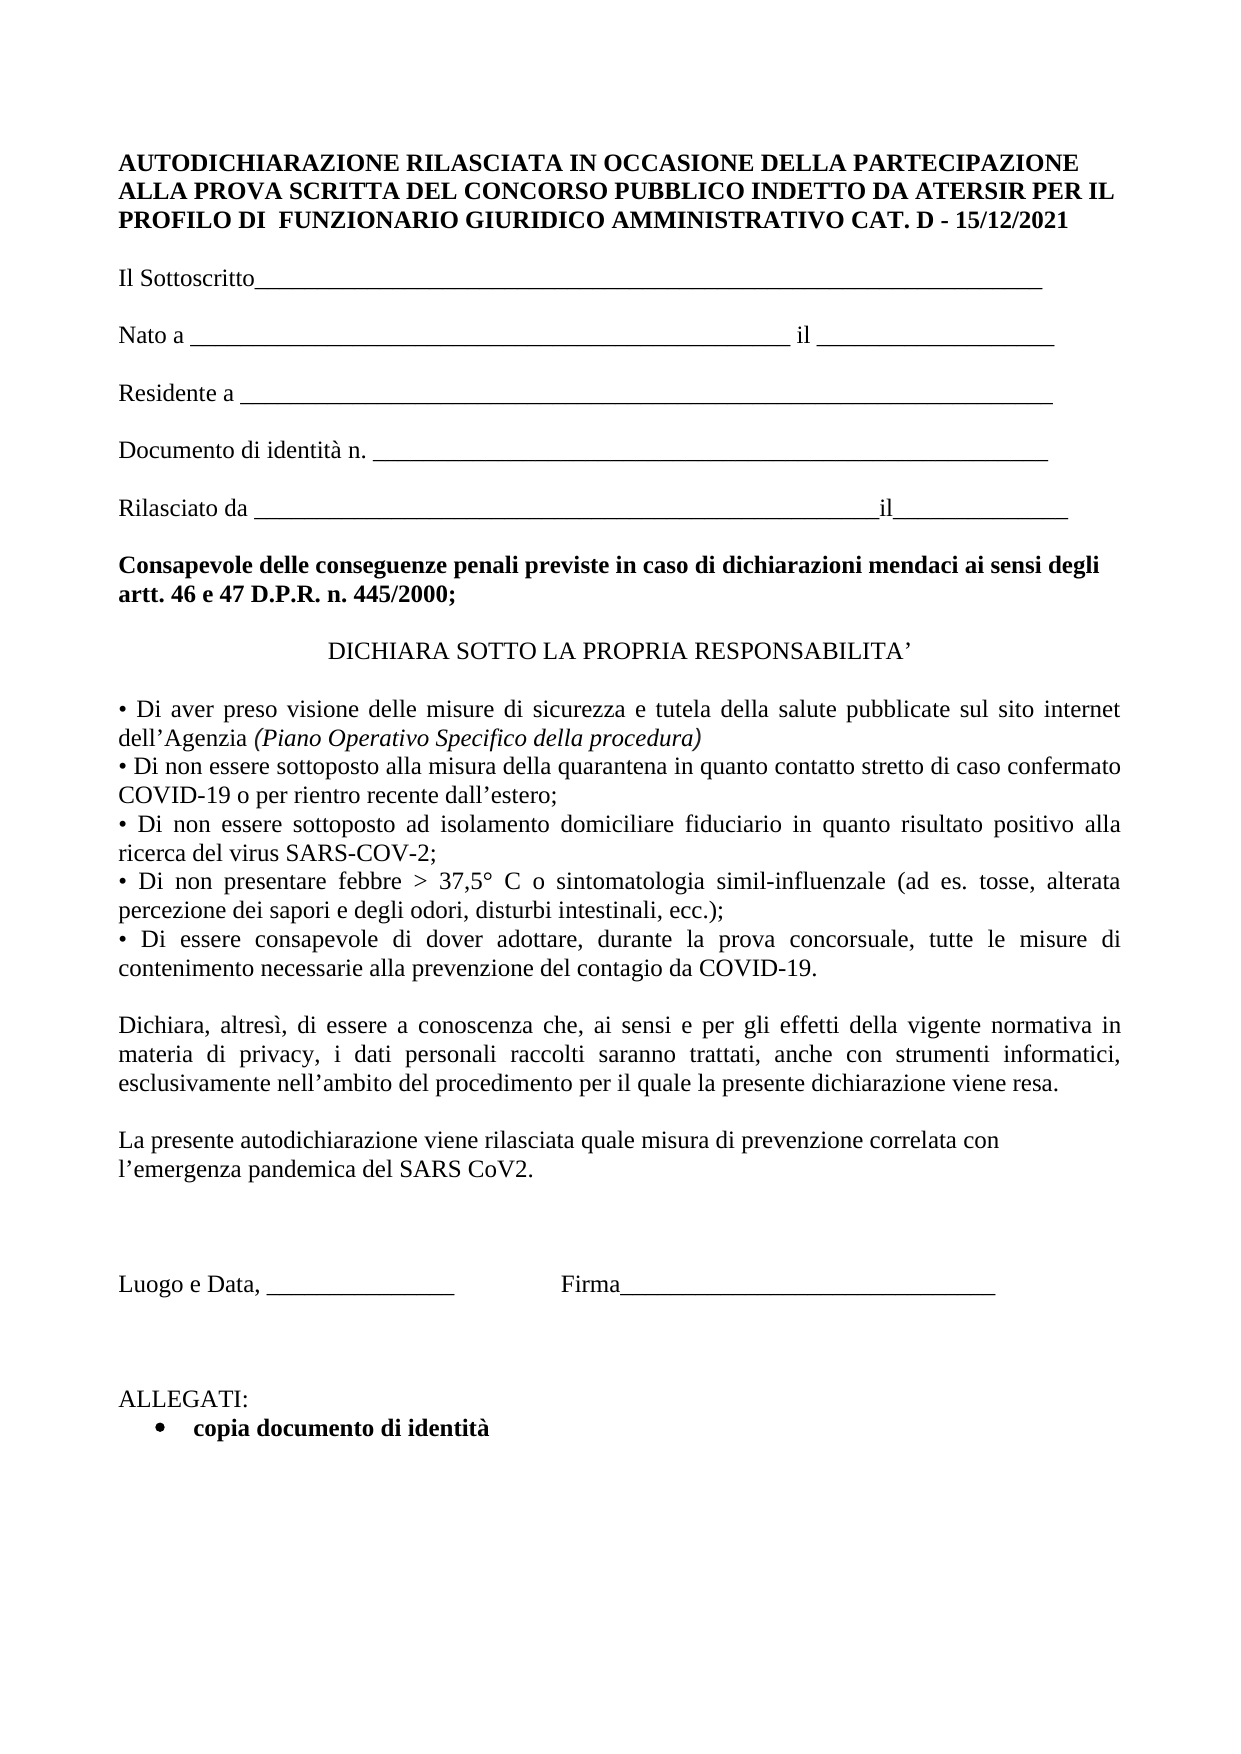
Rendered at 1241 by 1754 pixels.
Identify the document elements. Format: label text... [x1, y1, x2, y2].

text ALLEGATI: [118, 1384, 1122, 1413]
text • Di non essere sottoposto ad isolamento domiciliare fiduciario in quanto risultato positivo alla ricerca del virus SARS-COV-2; [118, 809, 1122, 866]
text DICHIARA SOTTO LA PROPRIA RESPONSABILITA’ [118, 636, 1122, 665]
list copia documento di identità [156, 1413, 1122, 1441]
text Nato a ________________________________________________ il ___________________ [118, 320, 1122, 349]
text Dichiara, altresì, di essere a conoscenza che, ai sensi e per gli effetti della vigente normativa in materia di privacy, i dati personali raccolti saranno trattati, anche con strumenti informatici, esclusivamente nell’ambito del procedimento per il quale la presente dichiarazione viene resa. [118, 1010, 1122, 1096]
text • Di non presentare febbre > 37,5° C o sintomatologia simil-influenzale (ad es. tosse, alterata percezione dei sapori e degli odori, disturbi intestinali, ecc.); [118, 866, 1122, 924]
text • Di aver preso visione delle misure di sicurezza e tutela della salute pubblicate sul sito internet dell’Agenzia (Piano Operativo Specifico della procedura) [118, 694, 1122, 751]
text • Di essere consapevole di dover adottare, durante la prova concorsuale, tutte le misure di contenimento necessarie alla prevenzione del contagio da COVID-19. [118, 924, 1122, 981]
text Il Sottoscritto_______________________________________________________________ [118, 263, 1122, 291]
text Luogo e Data, _______________ Firma______________________________ [118, 1269, 1122, 1298]
text • Di non essere sottoposto alla misura della quarantena in quanto contatto stretto di caso confermato COVID-19 o per rientro recente dall’estero; [118, 751, 1122, 809]
text Consapevole delle conseguenze penali previste in caso di dichiarazioni mendaci ai sensi degli artt. 46 e 47 D.P.R. n. 445/2000; [118, 550, 1122, 608]
text AUTODICHIARAZIONE RILASCIATA IN OCCASIONE DELLA PARTECIPAZIONE ALLA PROVA SCRITTA DEL CONCORSO PUBBLICO INDETTO DA ATERSIR PER IL PROFILO DI FUNZIONARIO GIURIDICO AMMINISTRATIVO CAT. D - 15/12/2021 [118, 148, 1122, 234]
text Residente a _________________________________________________________________ [118, 378, 1122, 406]
text Rilasciato da __________________________________________________il______________ [118, 493, 1122, 521]
text La presente autodichiarazione viene rilasciata quale misura di prevenzione correlata con l’emergenza pandemica del SARS CoV2. [118, 1125, 1122, 1183]
text Documento di identità n. ______________________________________________________ [118, 435, 1122, 464]
